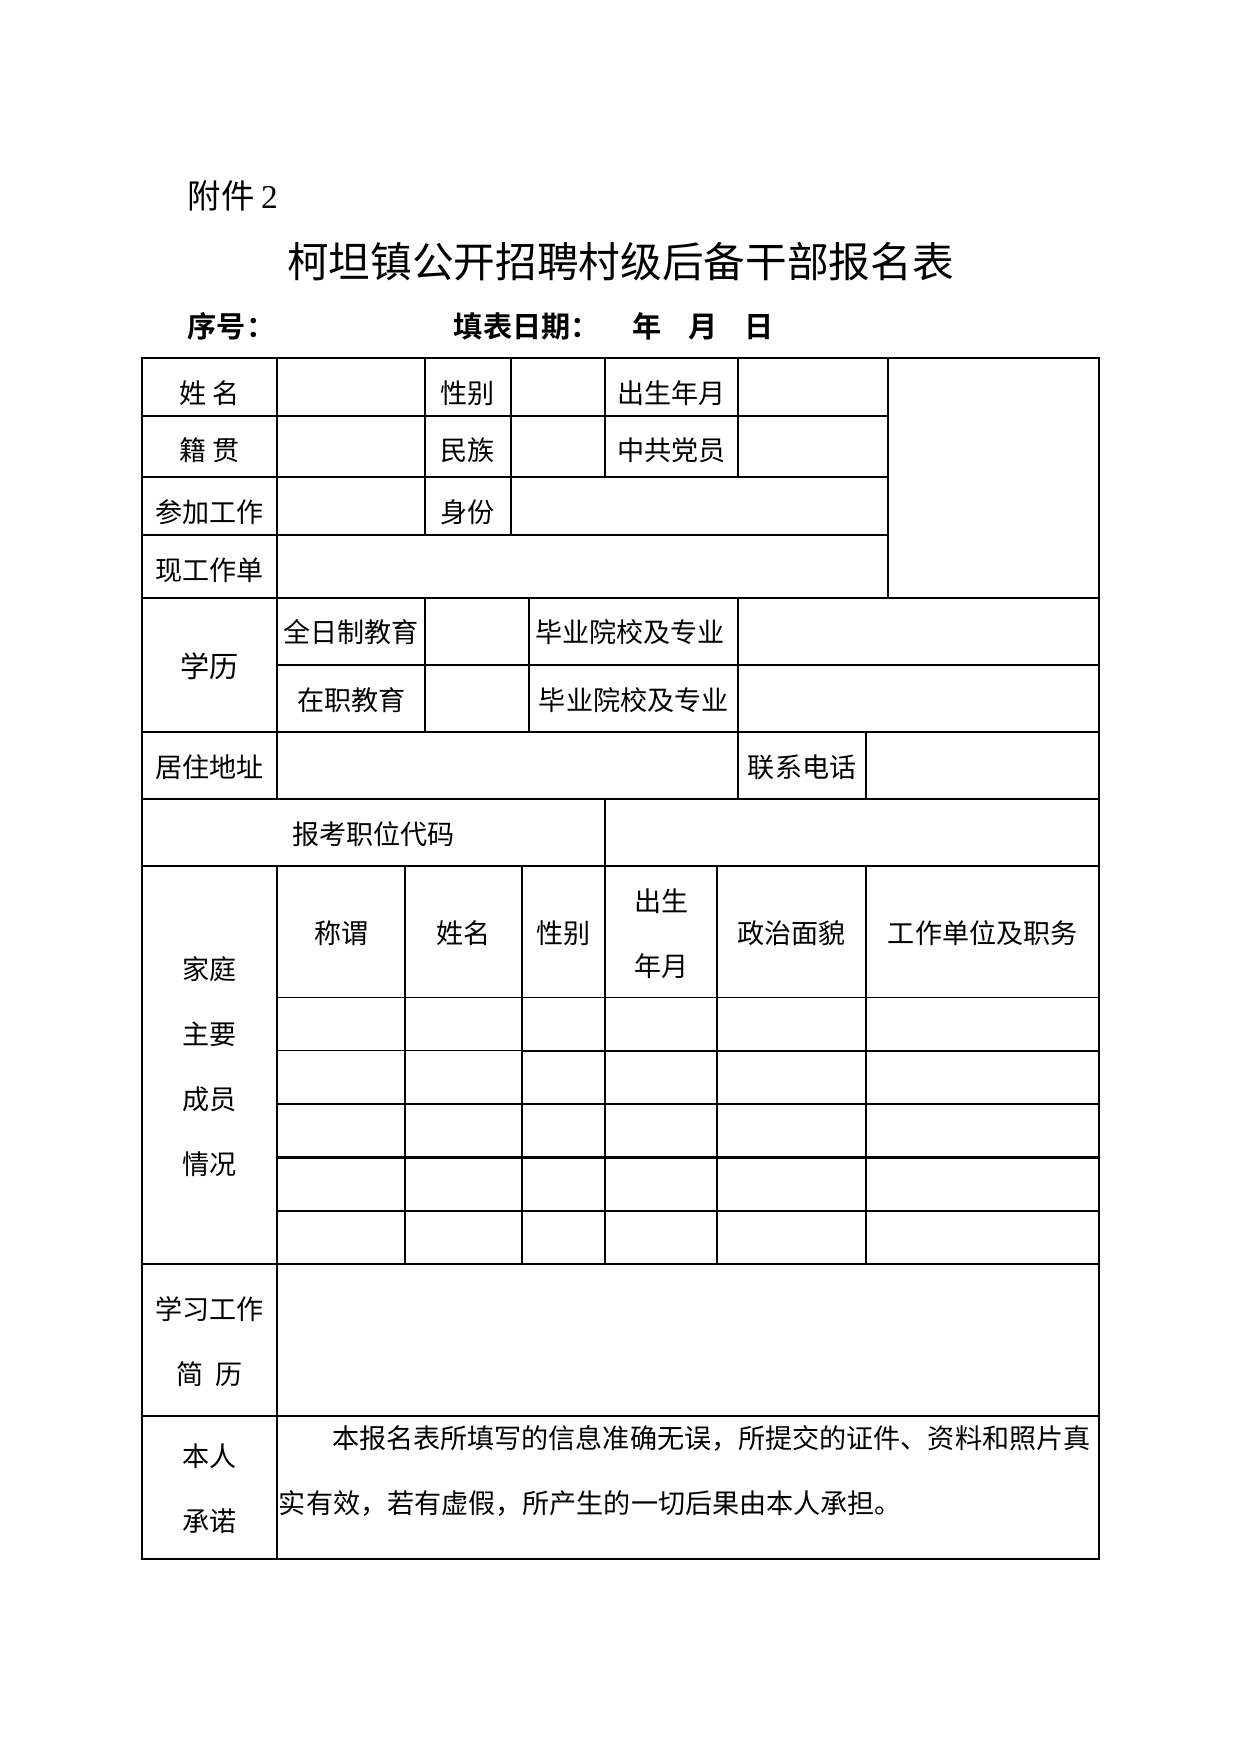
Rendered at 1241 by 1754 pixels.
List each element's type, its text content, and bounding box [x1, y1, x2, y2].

table_cell [278, 417, 424, 476]
table_cell 学习工作 简 历 [143, 1265, 276, 1415]
table_cell [523, 1105, 604, 1156]
table_cell [406, 1051, 521, 1103]
table_cell [867, 998, 1098, 1050]
table_cell [278, 733, 737, 798]
text 柯坦镇公开招聘村级后备干部报名表 [187, 227, 1053, 292]
table_cell [606, 1052, 716, 1103]
table_cell 工作单位及职务 [867, 867, 1098, 997]
table_cell [718, 1105, 865, 1156]
table_cell [606, 1212, 716, 1263]
table_cell [426, 666, 528, 731]
table_cell [718, 1212, 865, 1263]
table_cell [406, 1105, 521, 1156]
table_cell 出生 年月 [606, 867, 716, 997]
table_cell 身份 [426, 478, 510, 534]
table_cell [278, 998, 404, 1050]
table_cell 籍 贯 [143, 417, 276, 476]
table_cell [718, 998, 865, 1050]
table_cell [867, 1052, 1098, 1103]
table_cell [406, 1159, 521, 1209]
table_cell [739, 417, 887, 476]
table_cell [739, 599, 1098, 664]
table_cell [523, 1159, 604, 1209]
table_cell 居住地址 [143, 733, 276, 798]
table_cell [867, 1212, 1098, 1263]
table_cell [606, 998, 716, 1050]
table_cell [278, 1212, 404, 1263]
table_cell 家庭 主要 成员 情况 [143, 867, 276, 1263]
table_cell [426, 599, 528, 664]
table_header 出生年月 [606, 359, 737, 414]
table_cell [867, 1159, 1098, 1209]
table_cell 姓名 [406, 867, 521, 997]
table_cell [718, 1052, 865, 1103]
table_cell [278, 478, 424, 534]
table_cell [278, 1159, 404, 1209]
table_cell [512, 417, 604, 476]
table_cell [606, 1159, 716, 1209]
table_cell [739, 666, 1098, 731]
table_cell 民族 [426, 417, 510, 476]
table_cell [867, 733, 1098, 798]
table_cell [606, 1105, 716, 1156]
table_cell [523, 998, 604, 1050]
table_cell 全日制教育 [278, 599, 424, 664]
table_header [889, 359, 1098, 597]
text 序号： 填表日期： 年 月 日 [187, 292, 1053, 357]
table_cell [523, 1052, 604, 1103]
table_cell 中共党员 入党时间 [606, 417, 737, 476]
table_header [512, 359, 604, 414]
table_cell [278, 1265, 1098, 1415]
table_cell [278, 536, 887, 597]
table_cell [406, 1212, 521, 1263]
table_cell 学历 [143, 599, 276, 731]
table_header [739, 359, 887, 414]
table_cell 毕业院校及专业 [530, 599, 737, 664]
table_cell 称谓 [278, 867, 404, 997]
table_header [278, 359, 424, 414]
table_cell [278, 1105, 404, 1156]
table_cell [278, 1051, 404, 1103]
table_header 姓 名 [143, 359, 276, 414]
text 附件2 [187, 162, 1053, 227]
table_cell [606, 800, 1098, 865]
table_cell 参加工作 时间 [143, 478, 276, 534]
table_cell [718, 1159, 865, 1209]
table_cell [278, 1417, 1098, 1557]
table_cell [867, 1105, 1098, 1156]
table_cell 性别 [523, 867, 604, 997]
table_cell 毕业院校及专业 [530, 666, 737, 731]
table_cell 联系电话 [739, 733, 865, 798]
table_cell [512, 478, 887, 534]
table_cell 政治面貌 [718, 867, 865, 997]
table_cell 本人 承诺 [143, 1417, 276, 1557]
table_cell 报考职位代码 [143, 800, 604, 865]
table_cell [406, 998, 521, 1050]
table_header 性别 [426, 359, 510, 414]
table_cell 现工作单位及职务 [143, 536, 276, 597]
table_cell [523, 1212, 604, 1263]
table_cell 在职教育 [278, 666, 424, 731]
